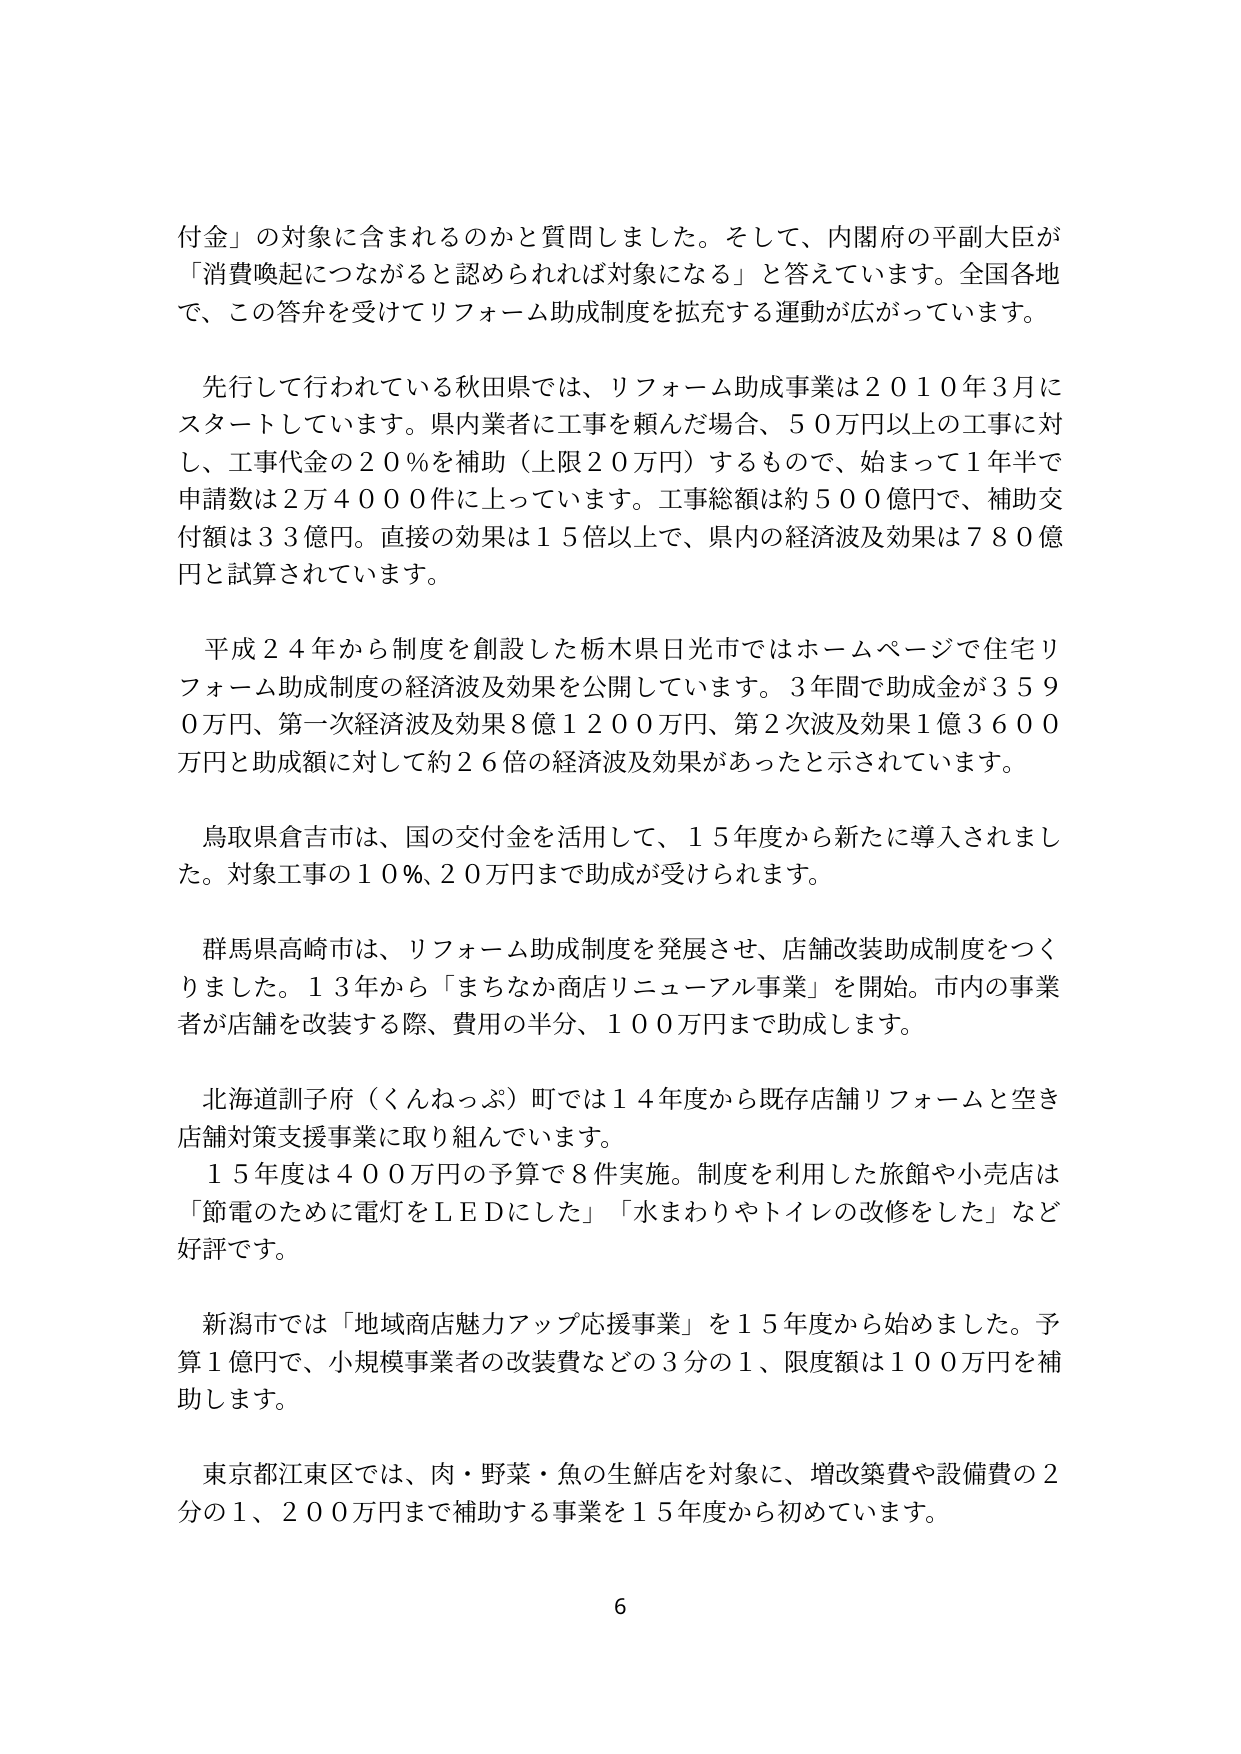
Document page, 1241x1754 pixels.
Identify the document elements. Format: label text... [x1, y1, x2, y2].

text １５年度は４００万円の予算で８件実施。制度を利用した旅館や小売店は「節電のために電灯をＬＥＤにした」「水まわりやトイレの改修をした」など好評です。 [177, 1154, 1063, 1267]
text 先行して行われている秋田県では、リフォーム助成事業は２０１０年３月にスタートしています。県内業者に工事を頼んだ場合、５０万円以上の工事に対し、工事代金の２０％を補助（上限２０万円）するもので、始まって１年半で申請数は２万４０００件に上っています。工事総額は約５００億円で、補助交付額は３３億円。直接の効果は１５倍以上で、県内の経済波及効果は７８０億円と試算されています。 [177, 367, 1063, 592]
text 群馬県高崎市は、リフォーム助成制度を発展させ、店舗改装助成制度をつくりました。１３年から「まちなか商店リニューアル事業」を開始。市内の事業者が店舗を改装する際、費用の半分、１００万円まで助成します。 [177, 929, 1063, 1042]
text 北海道訓子府（くんねっぷ）町では１４年度から既存店舗リフォームと空き店舗対策支援事業に取り組んでいます。 [177, 1079, 1063, 1154]
text 新潟市では「地域商店魅力アップ応援事業」を１５年度から始めました。予算１億円で、小規模事業者の改装費などの３分の１、限度額は１００万円を補助します。 [177, 1304, 1063, 1417]
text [177, 217, 1063, 329]
text 鳥取県倉吉市は、国の交付金を活用して、１５年度から新たに導入されました。対象工事の１０%､２０万円まで助成が受けられます。 [177, 817, 1063, 892]
text 平成２４年から制度を創設した栃木県日光市ではホームページで住宅リフォーム助成制度の経済波及効果を公開しています。３年間で助成金が３５９０万円、第一次経済波及効果８億１２００万円、第２次波及効果１億３６００万円と助成額に対して約２６倍の経済波及効果があったと示されています。 [177, 629, 1063, 779]
text 東京都江東区では、肉・野菜・魚の生鮮店を対象に、増改築費や設備費の２分の１、２００万円まで補助する事業を１５年度から初めています。 [177, 1454, 1063, 1529]
